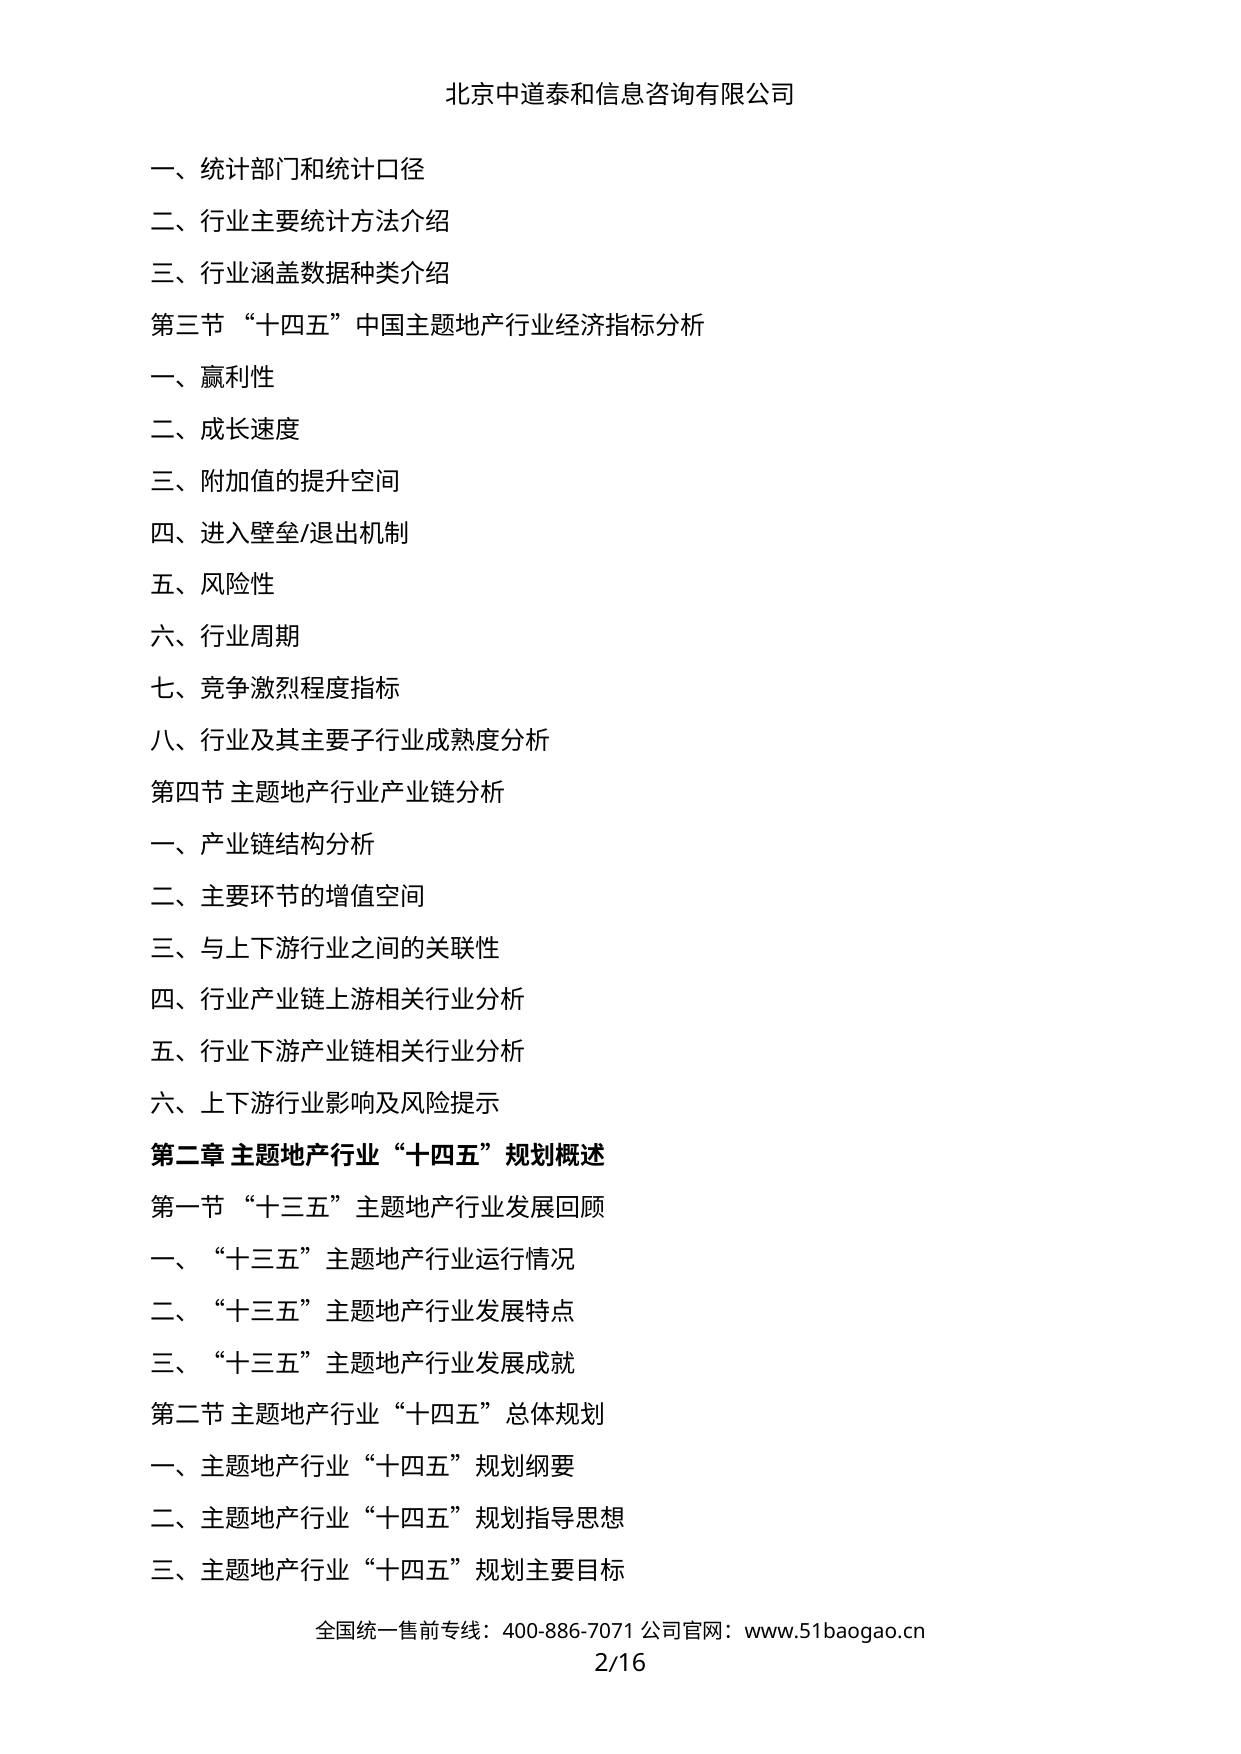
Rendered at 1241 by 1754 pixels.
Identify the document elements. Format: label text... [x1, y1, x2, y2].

text 第二节 主题地产行业“十四五”总体规划 [150, 1395, 1090, 1431]
text 一、赢利性 [150, 357, 1090, 394]
text 一、“十三五”主题地产行业运行情况 [150, 1239, 1090, 1276]
text 八、行业及其主要子行业成熟度分析 [150, 721, 1090, 757]
text 三、与上下游行业之间的关联性 [150, 928, 1090, 964]
text 二、行业主要统计方法介绍 [150, 202, 1090, 238]
text 一、产业链结构分析 [150, 824, 1090, 861]
text 三、主题地产行业“十四五”规划主要目标 [150, 1551, 1090, 1587]
text 二、主题地产行业“十四五”规划指导思想 [150, 1499, 1090, 1535]
text 三、附加值的提升空间 [150, 461, 1090, 497]
text 二、成长速度 [150, 409, 1090, 446]
text 第二章 主题地产行业“十四五”规划概述 [150, 1136, 1090, 1172]
text 一、主题地产行业“十四五”规划纲要 [150, 1447, 1090, 1483]
text 第一节 “十三五”主题地产行业发展回顾 [150, 1187, 1090, 1224]
text 三、行业涵盖数据种类介绍 [150, 254, 1090, 290]
text 第三节 “十四五”中国主题地产行业经济指标分析 [150, 306, 1090, 342]
text 六、行业周期 [150, 617, 1090, 653]
text 三、“十三五”主题地产行业发展成就 [150, 1343, 1090, 1379]
text 五、风险性 [150, 565, 1090, 601]
text 四、行业产业链上游相关行业分析 [150, 980, 1090, 1016]
text 第四节 主题地产行业产业链分析 [150, 772, 1090, 809]
text 四、进入壁垒/退出机制 [150, 513, 1090, 549]
text 五、行业下游产业链相关行业分析 [150, 1032, 1090, 1068]
text 六、上下游行业影响及风险提示 [150, 1084, 1090, 1120]
text 七、竞争激烈程度指标 [150, 669, 1090, 705]
text 二、主要环节的增值空间 [150, 876, 1090, 912]
text 一、统计部门和统计口径 [150, 150, 1090, 186]
text 二、“十三五”主题地产行业发展特点 [150, 1291, 1090, 1327]
